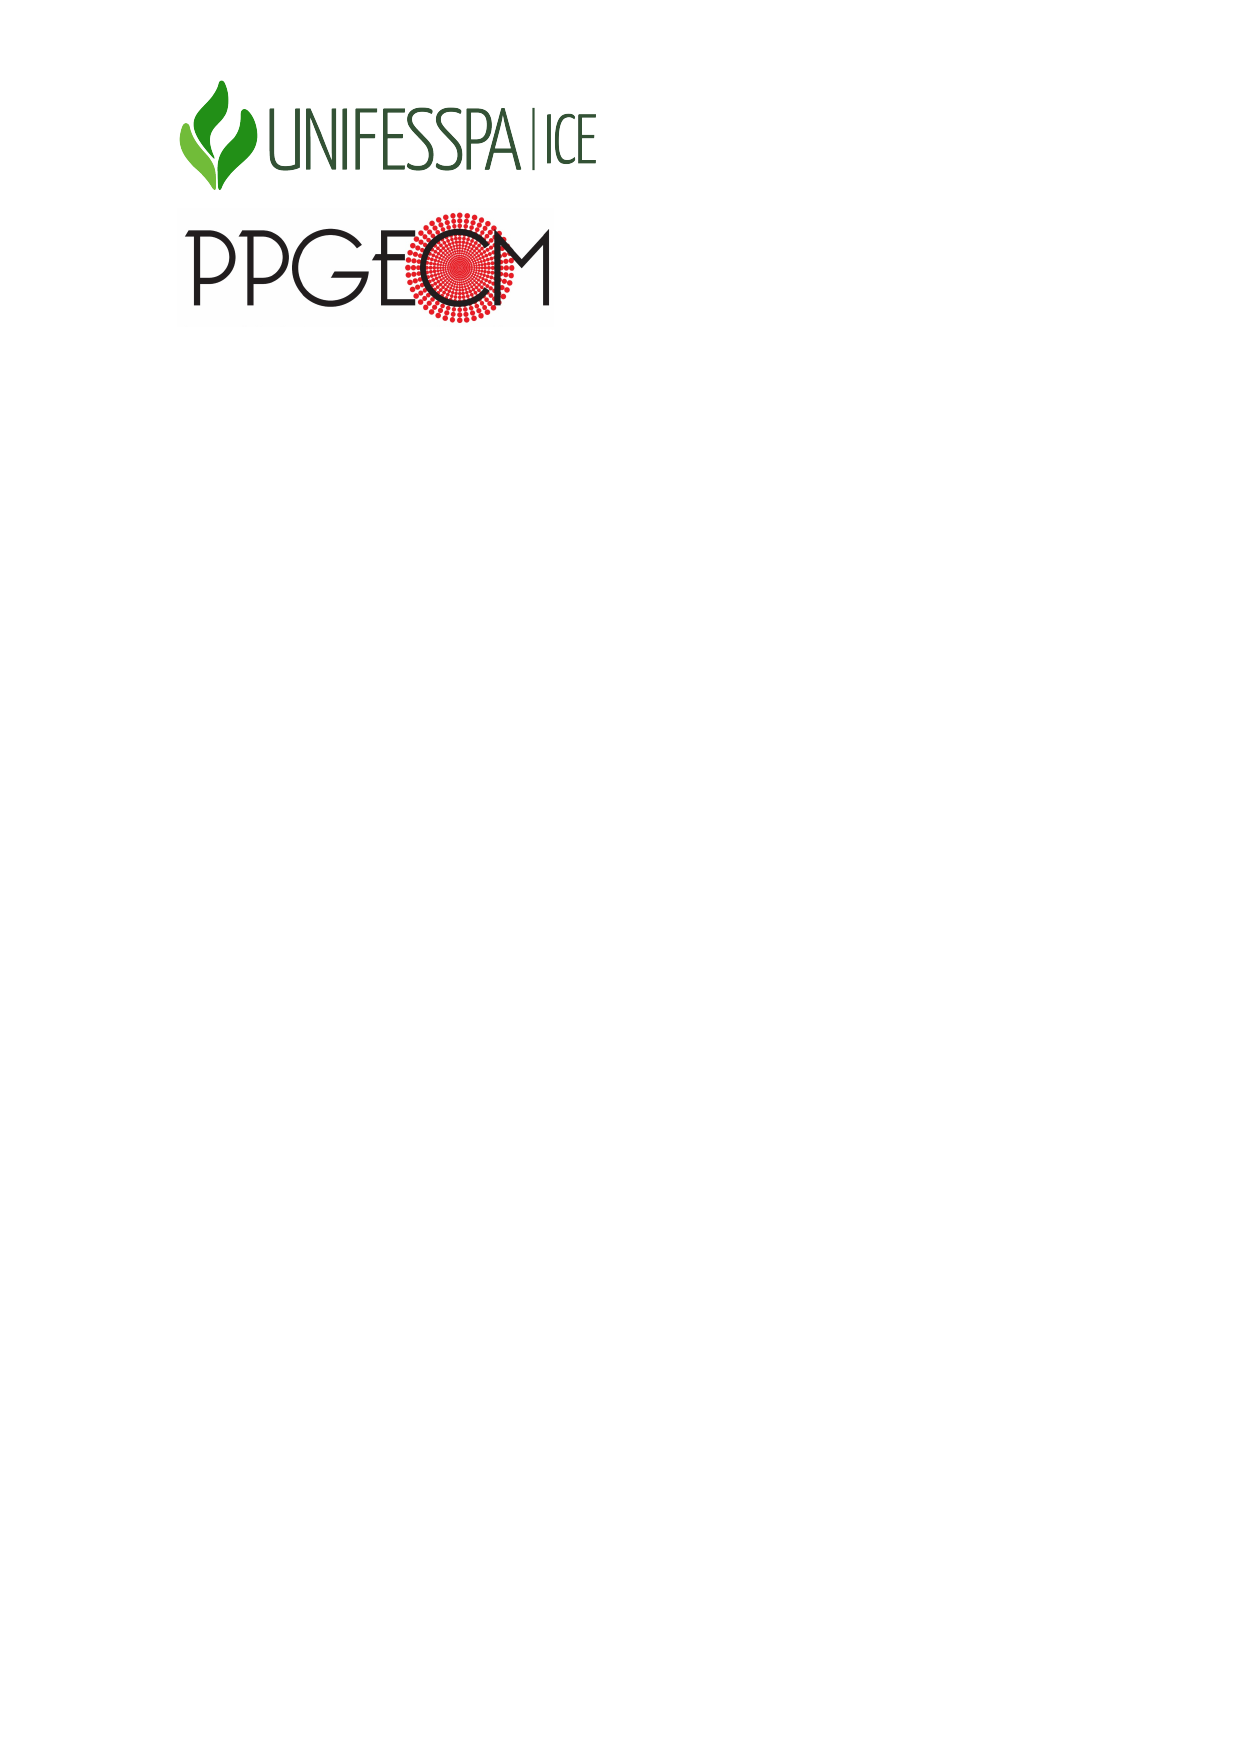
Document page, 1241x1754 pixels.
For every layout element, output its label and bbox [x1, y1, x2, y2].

picture [177, 75, 602, 194]
picture [177, 208, 554, 327]
